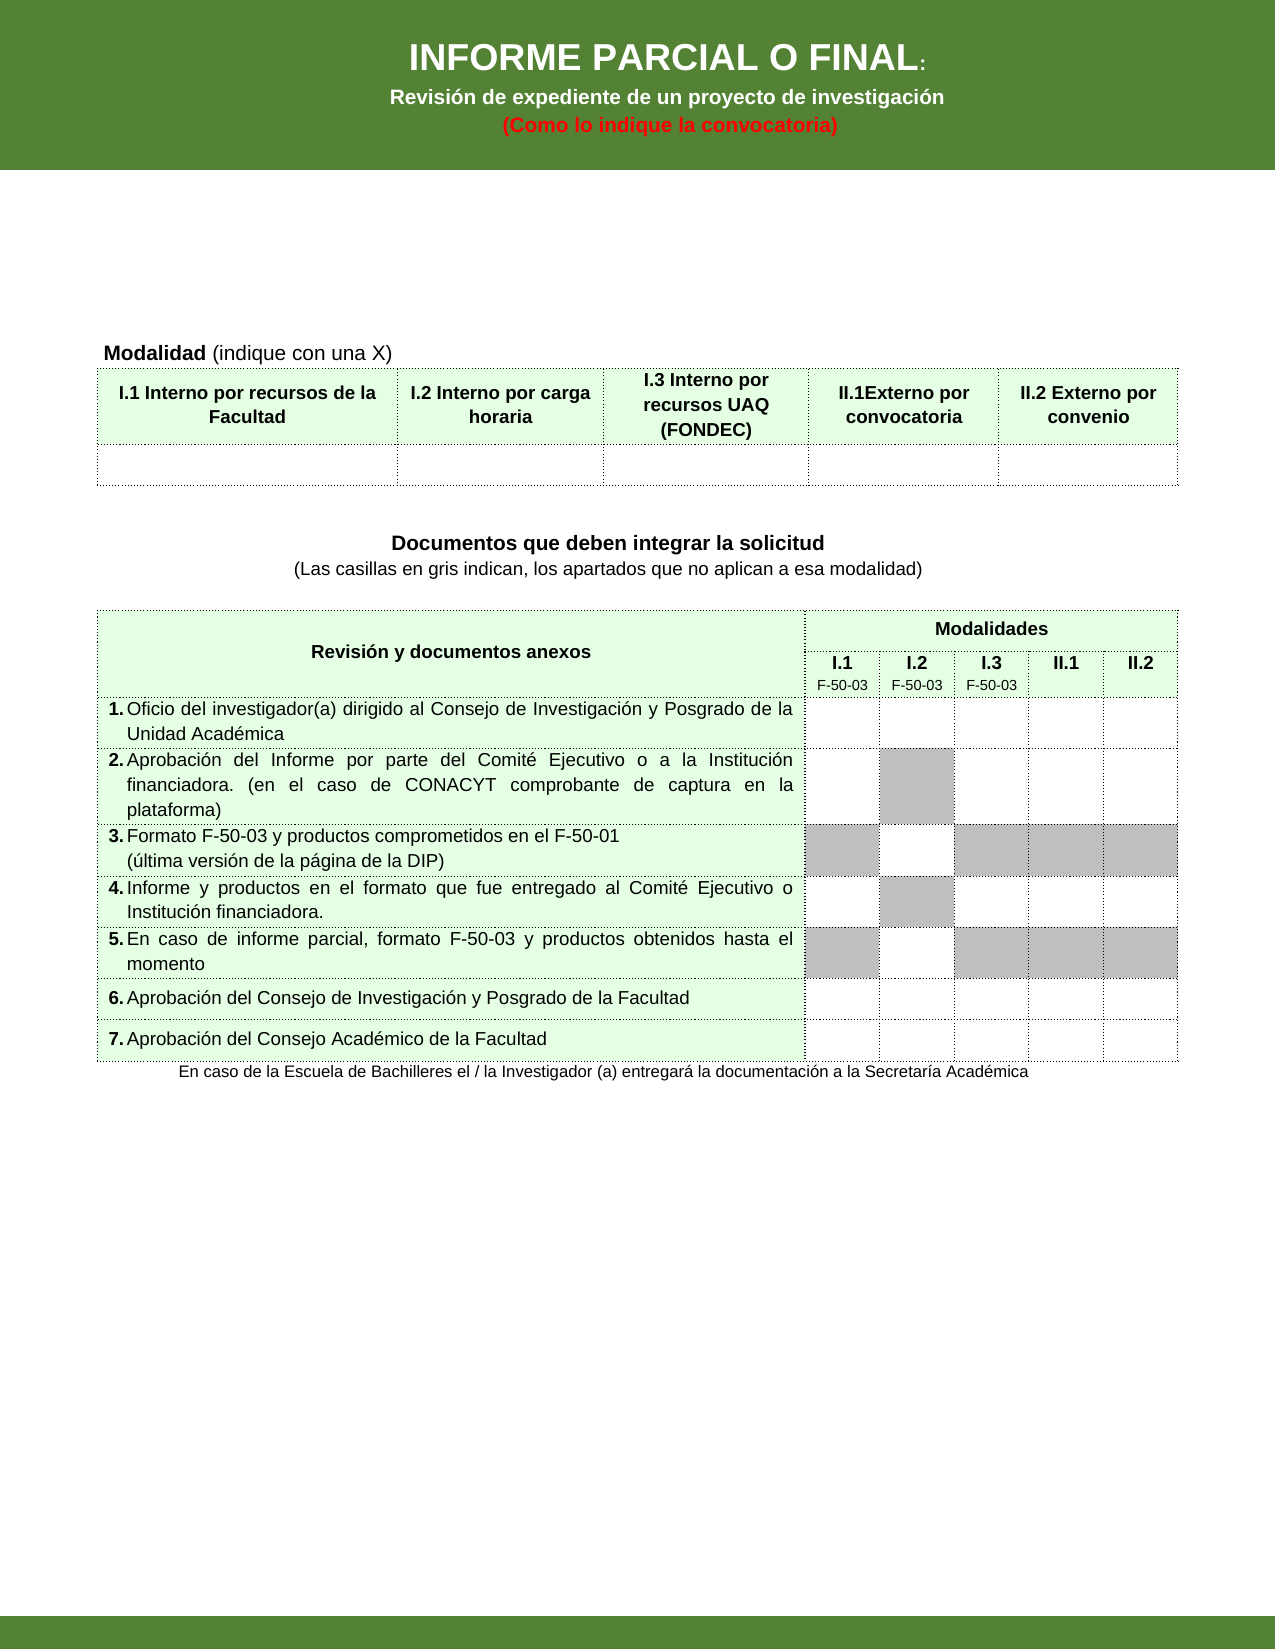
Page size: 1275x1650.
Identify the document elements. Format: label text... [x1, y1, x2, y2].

table_cell [1103, 697, 1178, 748]
table_cell [954, 927, 1029, 978]
table_cell [805, 1019, 879, 1061]
table_cell [805, 927, 879, 978]
table_cell [880, 978, 954, 1019]
table_cell Aprobación del Informe por parte del Comité Ejecutivo o a la Institución financiadora. (en el caso de CONACYT comprobante de captura en la plataforma) [97, 748, 805, 824]
table_cell En caso de informe parcial, formato F-50-03 y productos obtenidos hasta el momento [97, 927, 805, 978]
table_cell [1029, 697, 1103, 748]
table_cell [805, 978, 879, 1019]
table_cell Aprobación del Consejo de Investigación y Posgrado de la Facultad [97, 978, 805, 1019]
table_cell [880, 697, 954, 748]
table_cell Oficio del investigador(a) dirigido al Consejo de Investigación y Posgrado de la Unidad Académica [97, 697, 805, 748]
table_cell [954, 697, 1029, 748]
table_cell [603, 444, 809, 485]
table_cell [954, 1019, 1029, 1061]
table_cell [954, 824, 1029, 876]
text Modalidad (indique con una X) [103, 341, 1127, 364]
table_cell I.2 F-50-03 [880, 651, 954, 697]
table_cell [1029, 748, 1103, 824]
text (Las casillas en gris indican, los apartados que no aplican a esa modalidad) [89, 558, 1127, 579]
table_cell [954, 748, 1029, 824]
table_cell [97, 444, 398, 485]
table_cell [954, 876, 1029, 927]
table_header I.3 Interno por recursos UAQ (FONDEC) [603, 368, 809, 444]
table_cell [880, 927, 954, 978]
table_cell I.3 F-50-03 [954, 651, 1029, 697]
table_cell II.2 [1103, 651, 1178, 697]
table_header II.1Externo por convocatoria [809, 368, 999, 444]
table_cell [1029, 927, 1103, 978]
table_cell [1029, 876, 1103, 927]
table_cell I.1 F-50-03 [805, 651, 879, 697]
table_cell [880, 876, 954, 927]
table_cell [805, 876, 879, 927]
table_header Modalidades [805, 610, 1178, 651]
table_cell [954, 978, 1029, 1019]
table_cell [880, 824, 954, 876]
list En caso de la Escuela de Bachilleres el / la Investigador (a) entregará la documentación a la Secretaría Académica [178, 1062, 1127, 1081]
table_header Revisión y documentos anexos [97, 610, 805, 697]
table_cell Informe y productos en el formato que fue entregado al Comité Ejecutivo o Institución financiadora. [97, 876, 805, 927]
table_cell [805, 697, 879, 748]
table_cell [1103, 824, 1178, 876]
table_cell [1103, 927, 1178, 978]
table_cell [805, 748, 879, 824]
table_cell [1029, 978, 1103, 1019]
table_cell II.1 [1029, 651, 1103, 697]
table_cell [999, 444, 1178, 485]
table_cell Formato F-50-03 y productos comprometidos en el F-50-01 (última versión de la página de la DIP) [97, 824, 805, 876]
table_cell [1103, 978, 1178, 1019]
table_cell [1103, 1019, 1178, 1061]
table_cell [1029, 1019, 1103, 1061]
table_cell [1103, 876, 1178, 927]
table_cell [1103, 748, 1178, 824]
table_cell [880, 748, 954, 824]
table_cell Aprobación del Consejo Académico de la Facultad [97, 1019, 805, 1061]
table_header I.1 Interno por recursos de la Facultad [97, 368, 398, 444]
table_header II.2 Externo por convenio [999, 368, 1178, 444]
table_cell [880, 1019, 954, 1061]
table_cell [809, 444, 999, 485]
text Documentos que deben integrar la solicitud [89, 530, 1127, 554]
table_cell [1029, 824, 1103, 876]
table_header I.2 Interno por carga horaria [398, 368, 603, 444]
table_cell [805, 824, 879, 876]
table_cell [398, 444, 603, 485]
